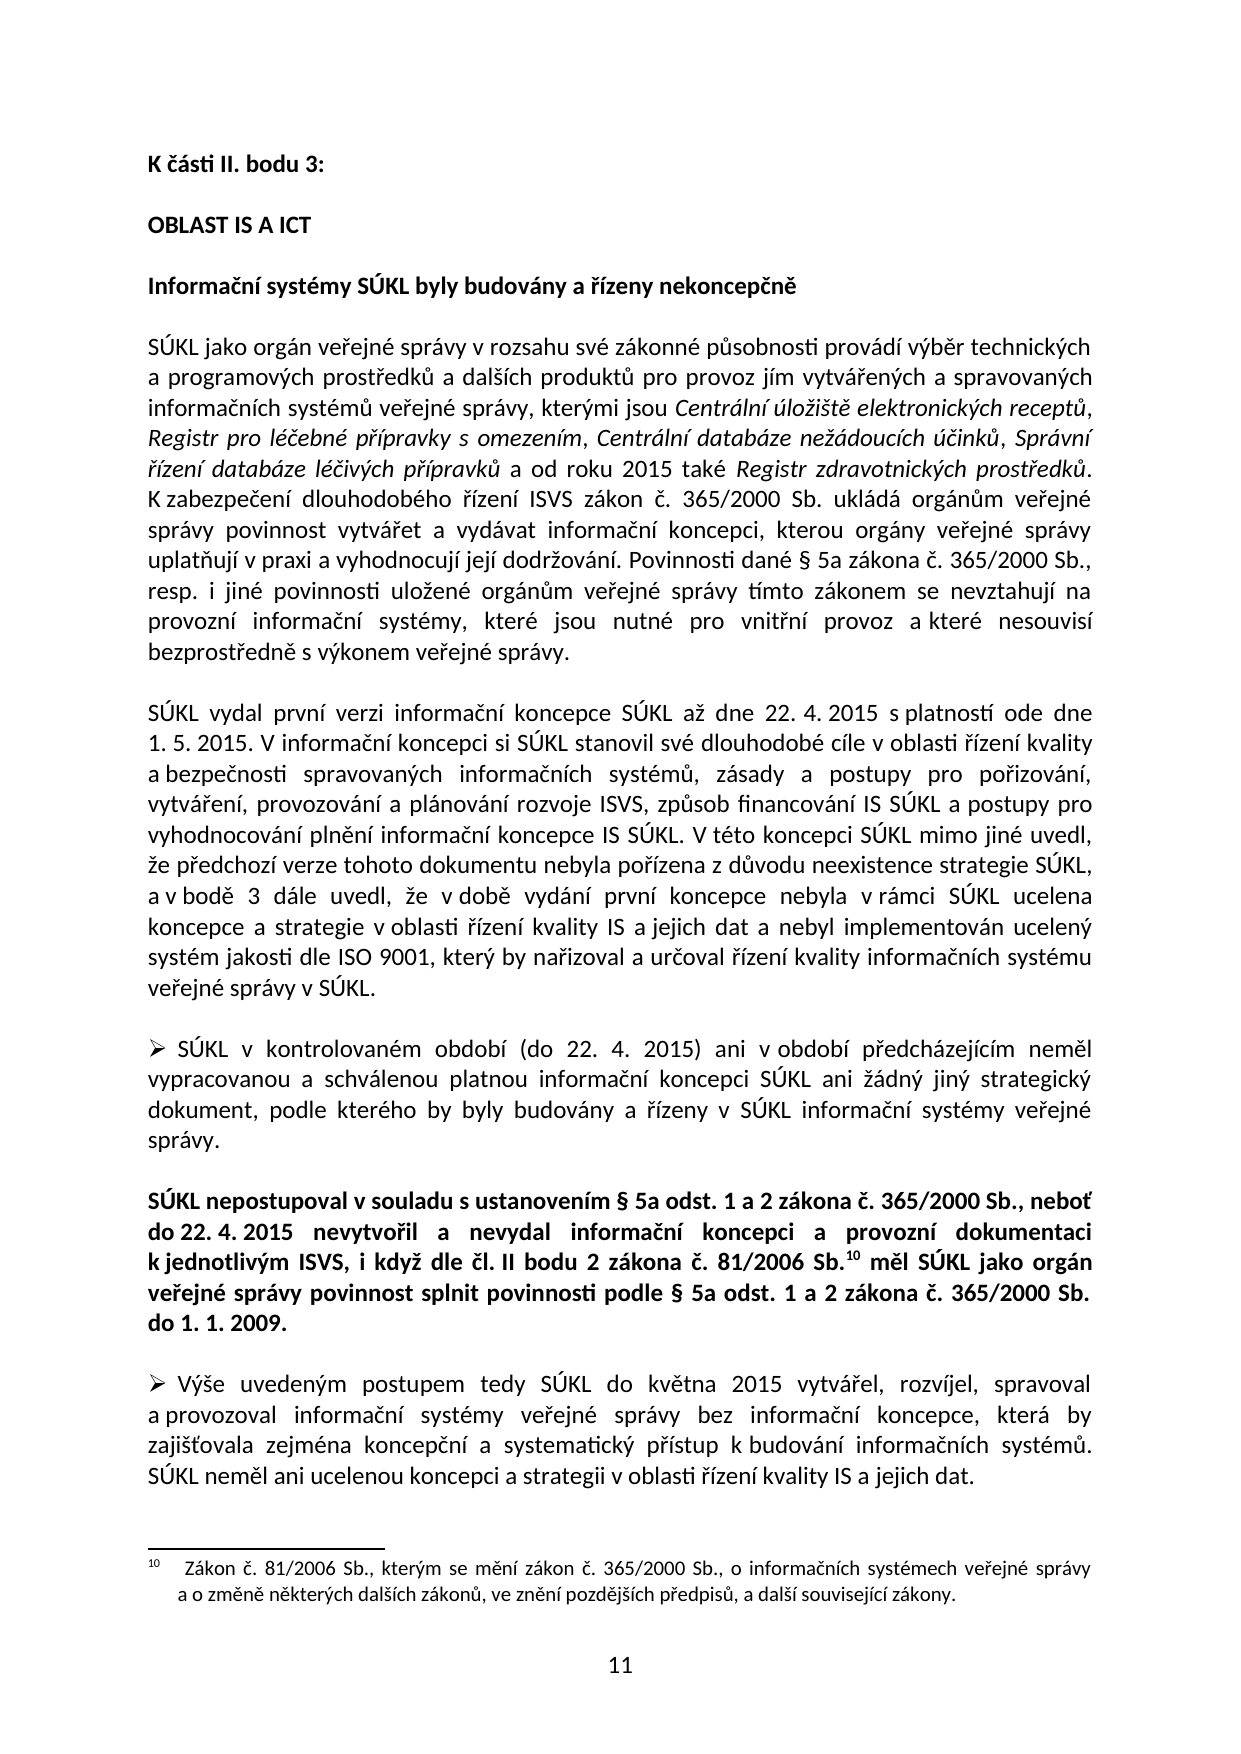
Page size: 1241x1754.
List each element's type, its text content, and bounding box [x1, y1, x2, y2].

text Informační systémy SÚKL byly budovány a řízeny nekoncepčně [148, 270, 1093, 300]
list SÚKL v kontrolovaném období (do 22. 4. 2015) ani v období předcházejícím neměl vypracovanou a schválenou platnou informační koncepci SÚKL ani žádný jiný strategický dokument, podle kterého by byly budovány a řízeny v SÚKL informační systémy veřejné správy. [148, 1033, 1093, 1155]
text K části II. bodu 3: [148, 148, 1093, 178]
text SÚKL vydal první verzi informační koncepce SÚKL až dne 22. 4. 2015 s platností ode dne 1. 5. 2015. V informační koncepci si SÚKL stanovil své dlouhodobé cíle v oblasti řízení kvality a bezpečnosti spravovaných informačních systémů, zásady a postupy pro pořizování, vytváření, provozování a plánování rozvoje ISVS, způsob financování IS SÚKL a postupy pro vyhodnocování plnění informační koncepce IS SÚKL. V této koncepci SÚKL mimo jiné uvedl, že předchozí verze tohoto dokumentu nebyla pořízena z důvodu neexistence strategie SÚKL, a v bodě 3 dále uvedl, že v době vydání první koncepce nebyla v rámci SÚKL ucelena koncepce a strategie v oblasti řízení kvality IS a jejich dat a nebyl implementován ucelený systém jakosti dle ISO 9001, který by nařizoval a určoval řízení kvality informačních systému veřejné správy v SÚKL. [148, 697, 1093, 1002]
text SÚKL jako orgán veřejné správy v rozsahu své zákonné působnosti provádí výběr technických a programových prostředků a dalších produktů pro provoz jím vytvářených a spravovaných informačních systémů veřejné správy, kterými jsou Centrální úložiště elektronických receptů, Registr pro léčebné přípravky s omezením, Centrální databáze nežádoucích účinků, Správní řízení databáze léčivých přípravků a od roku 2015 také Registr zdravotnických prostředků. K zabezpečení dlouhodobého řízení ISVS zákon č. 365/2000 Sb. ukládá orgánům veřejné správy povinnost vytvářet a vydávat informační koncepci, kterou orgány veřejné správy uplatňují v praxi a vyhodnocují její dodržování. Povinnosti dané § 5a zákona č. 365/2000 Sb., resp. i jiné povinnosti uložené orgánům veřejné správy tímto zákonem se nevztahují na provozní informační systémy, které jsou nutné pro vnitřní provoz a které nesouvisí bezprostředně s výkonem veřejné správy. [148, 331, 1093, 667]
list Výše uvedeným postupem tedy SÚKL do května 2015 vytvářel, rozvíjel, spravoval a provozoval informační systémy veřejné správy bez informační koncepce, která by zajišťovala zejména koncepční a systematický přístup k budování informačních systémů. SÚKL neměl ani ucelenou koncepci a strategii v oblasti řízení kvality IS a jejich dat. [148, 1368, 1093, 1491]
text OBLAST IS A ICT [148, 209, 1093, 239]
text SÚKL nepostupoval v souladu s ustanovením § 5a odst. 1 a 2 zákona č. 365/2000 Sb., neboť do 22. 4. 2015 nevytvořil a nevydal informační koncepci a provozní dokumentaci k jednotlivým ISVS, i když dle čl. II bodu 2 zákona č. 81/2006 Sb. měl SÚKL jako orgán veřejné správy povinnost splnit povinnosti podle § 5a odst. 1 a 2 zákona č. 365/2000 Sb. do 1. 1. 2009. [148, 1185, 1093, 1338]
